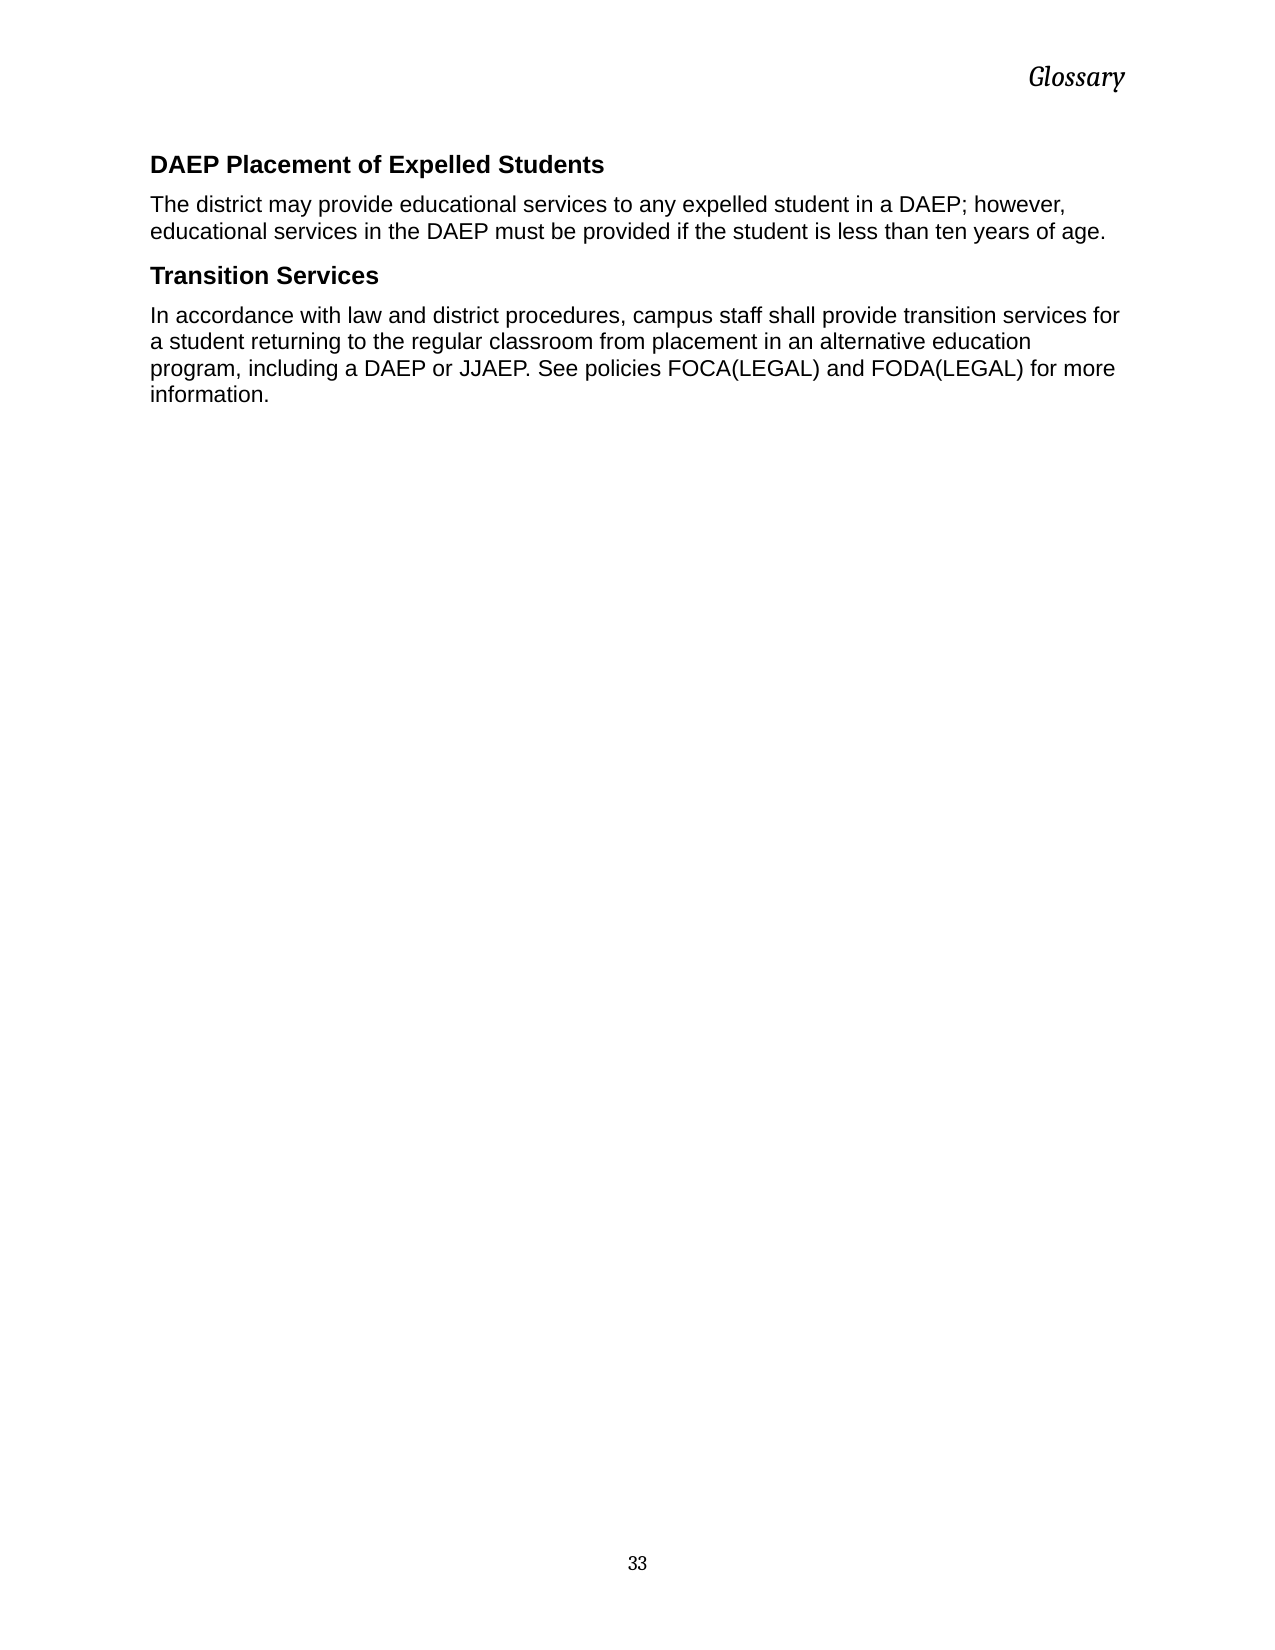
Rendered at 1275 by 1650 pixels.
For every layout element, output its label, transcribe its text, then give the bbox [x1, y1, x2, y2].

text The district may provide educational services to any expelled student in a DAEP; however, educational services in the DAEP must be provided if the student is less than ten years of age. [150, 191, 1125, 244]
subtitle DAEP Placement of Expelled Students [150, 150, 1125, 179]
subtitle Transition Services [150, 261, 1125, 289]
text In accordance with law and district procedures, campus staff shall provide transition services for a student returning to the regular classroom from placement in an alternative education program, including a DAEP or JJAEP. See policies FOCA(LEGAL) and FODA(LEGAL) for more information. [150, 302, 1125, 407]
